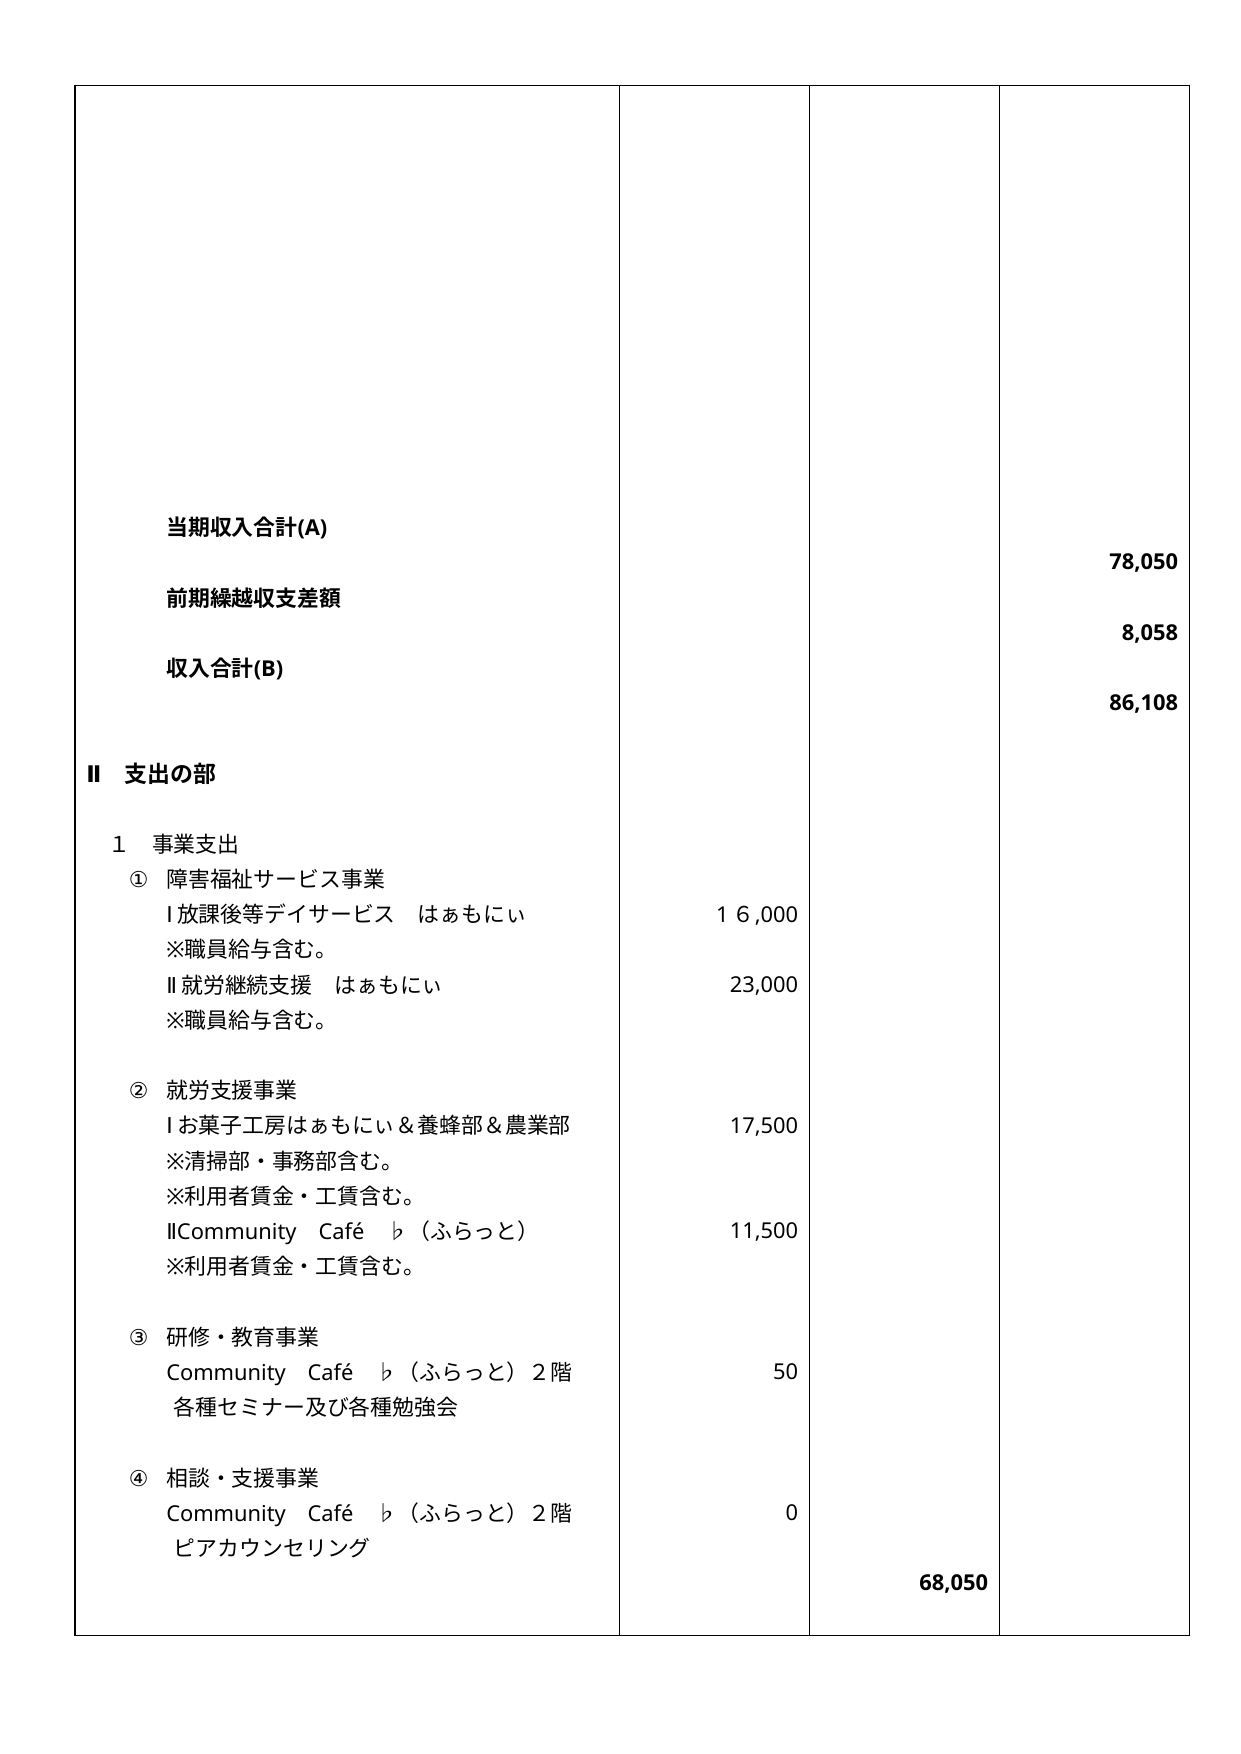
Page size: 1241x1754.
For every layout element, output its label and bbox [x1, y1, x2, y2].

table_header [620, 86, 809, 1635]
table_header [1000, 86, 1189, 1635]
table_header [810, 86, 999, 1635]
table_header [76, 86, 619, 1635]
